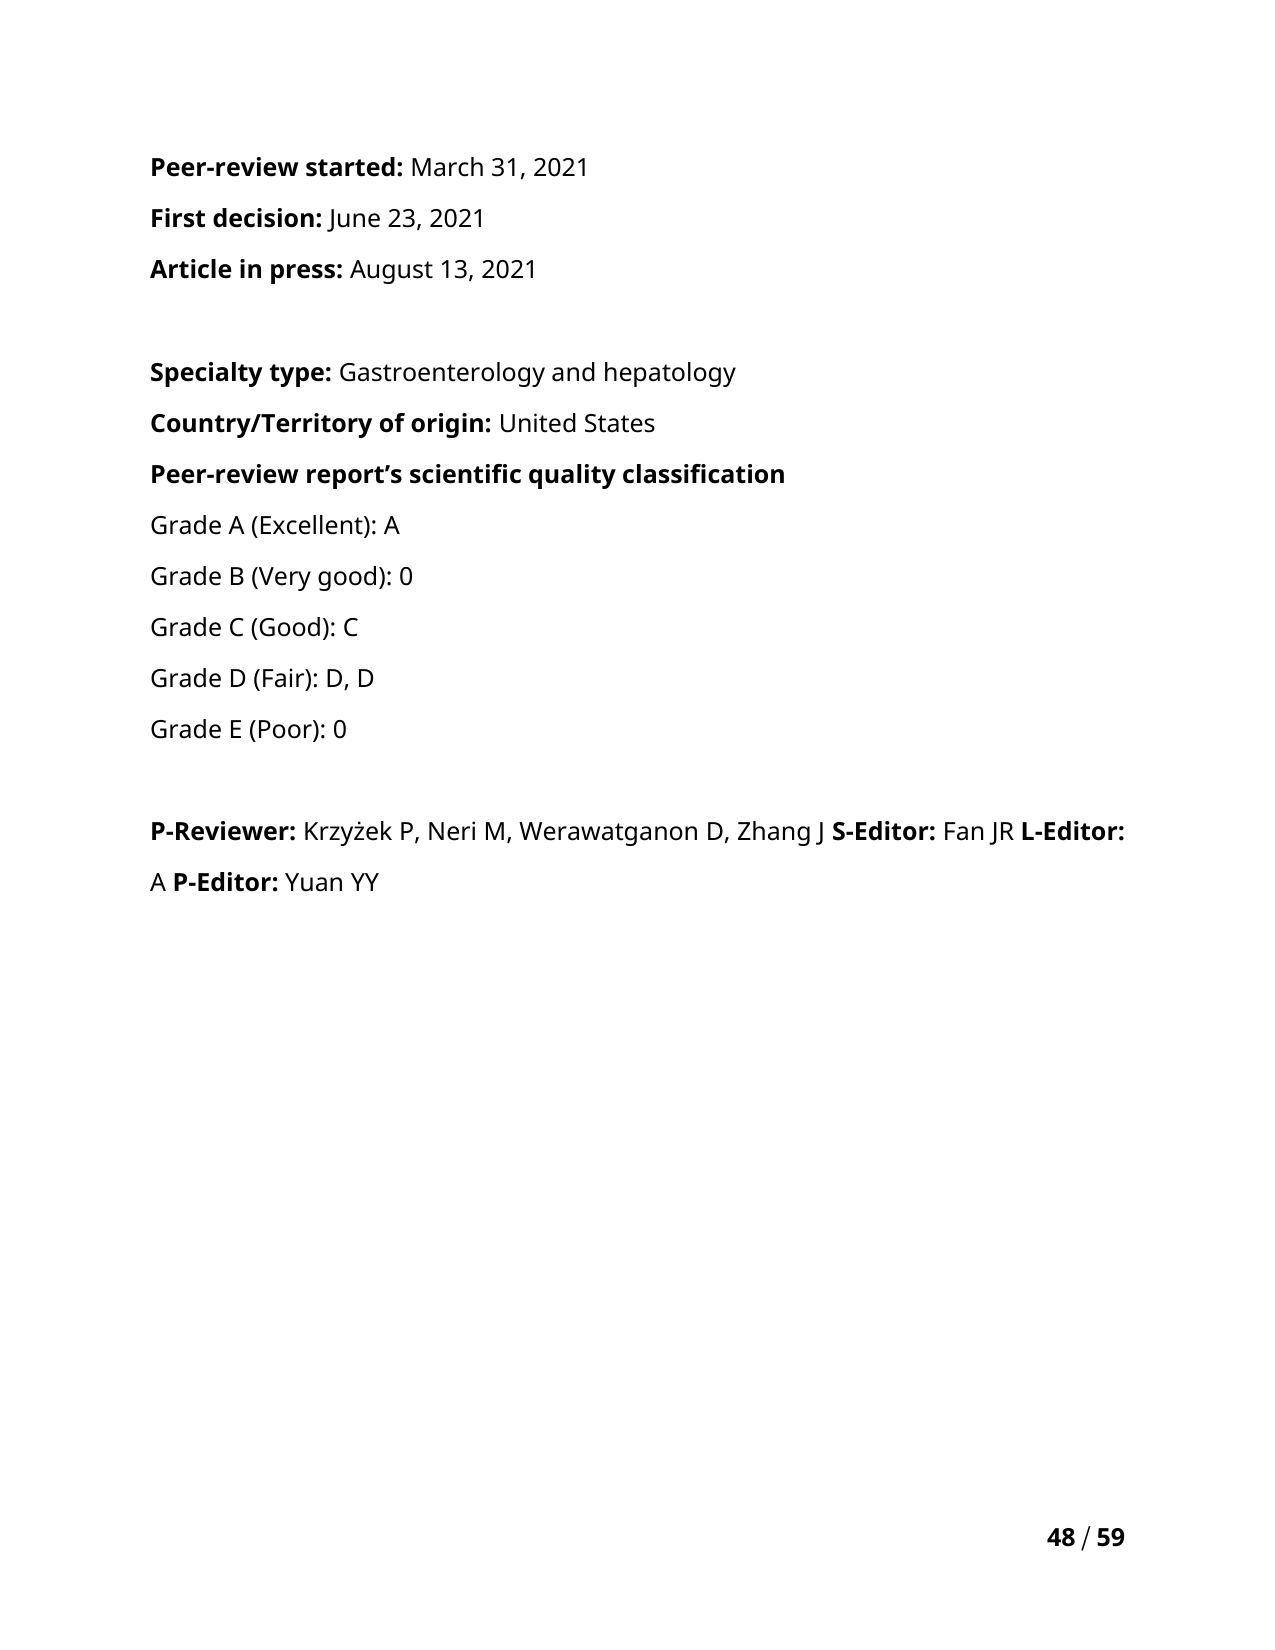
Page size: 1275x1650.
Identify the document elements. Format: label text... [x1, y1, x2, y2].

text Grade B (Very good): 0 [150, 558, 1125, 592]
text Grade A (Excellent): A [150, 507, 1125, 541]
text Grade D (Fair): D, D [150, 660, 1125, 694]
text Specialty type: Gastroenterology and hepatology [150, 354, 1125, 388]
text Peer-review report’s scientific quality classification [150, 456, 1125, 490]
text P-Reviewer: Krzyżek P, Neri M, Werawatganon D, Zhang J S-Editor: Fan JR L-Editor: A P-Editor: Yuan YY [150, 813, 1125, 899]
text Country/Territory of origin: United States [150, 405, 1125, 439]
text Grade C (Good): C [150, 609, 1125, 643]
text Peer-review started: March 31, 2021 [150, 150, 1125, 184]
text First decision: June 23, 2021 [150, 201, 1125, 235]
text Article in press: August 13, 2021 [150, 252, 1125, 286]
text Grade E (Poor): 0 [150, 711, 1125, 746]
